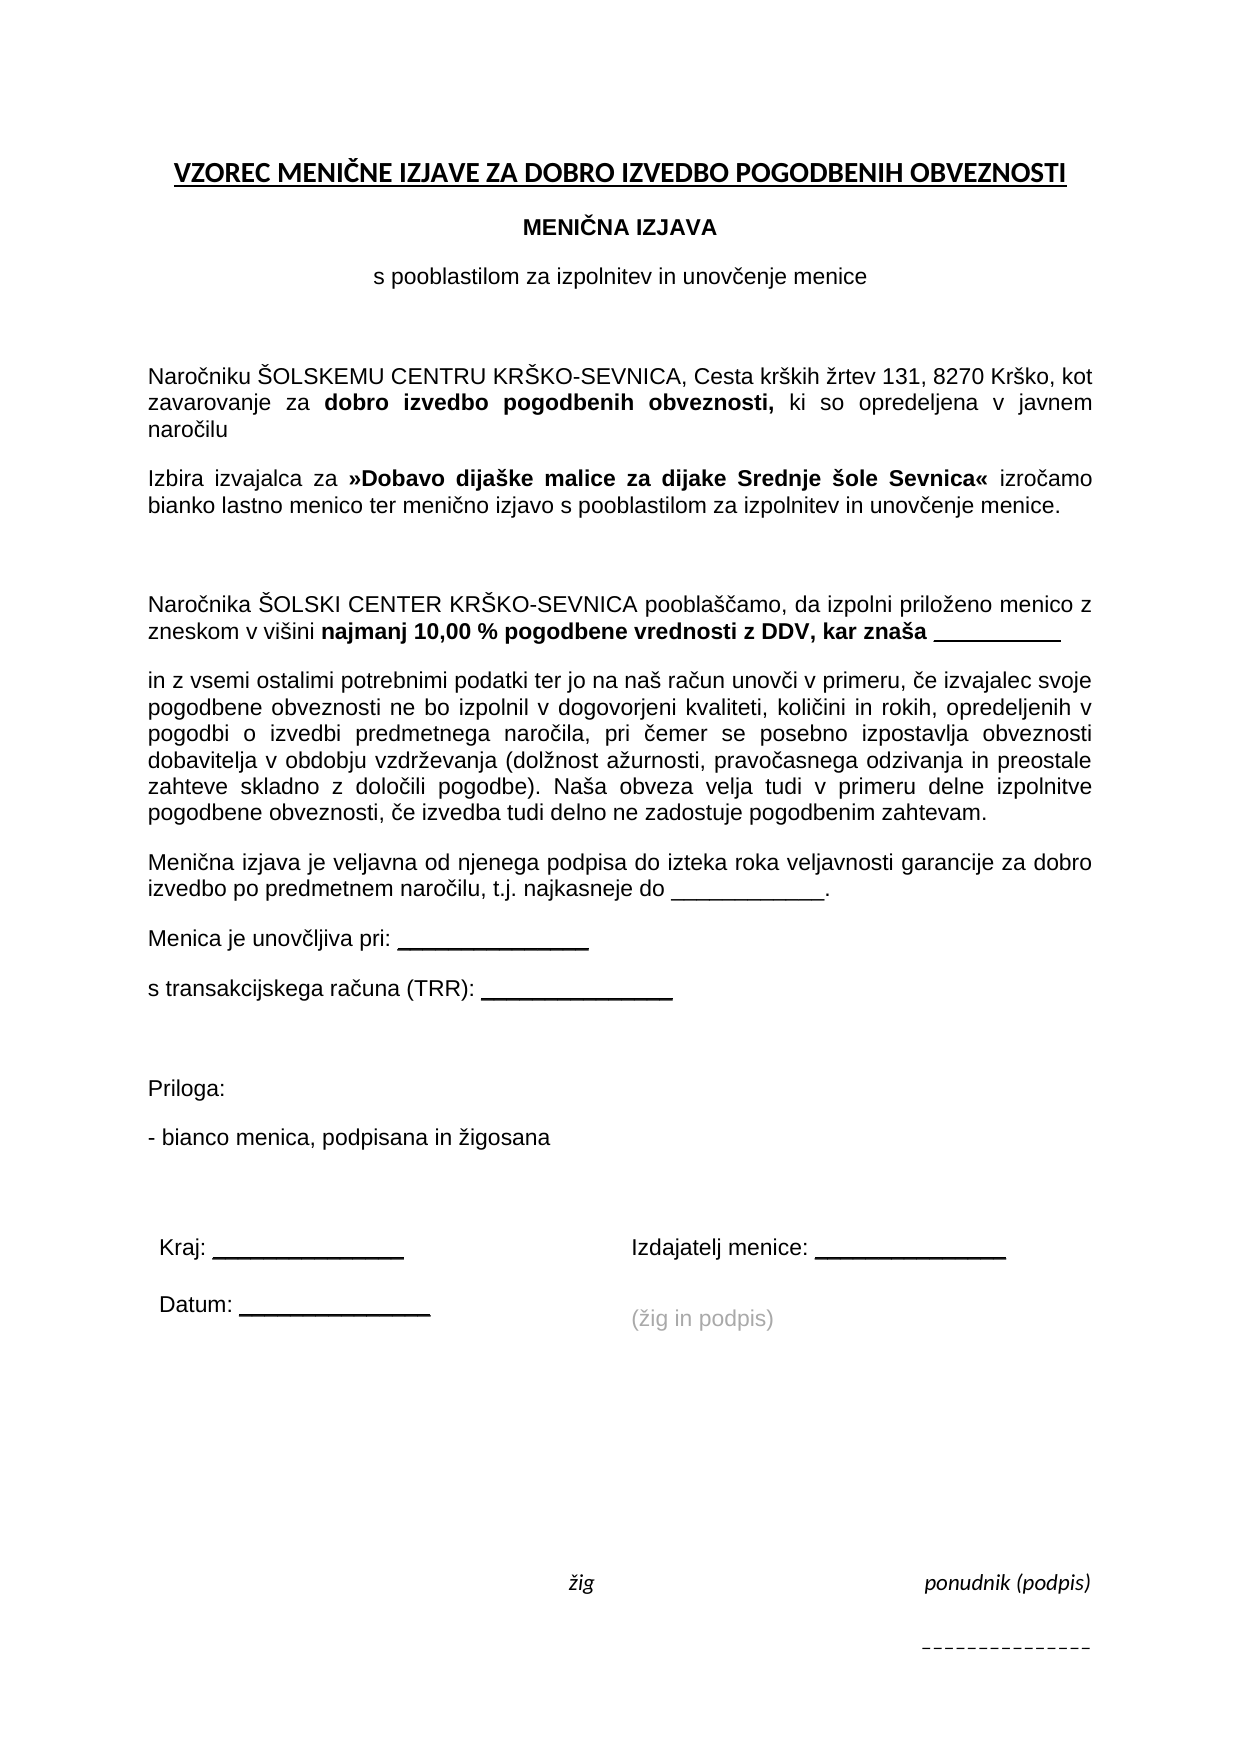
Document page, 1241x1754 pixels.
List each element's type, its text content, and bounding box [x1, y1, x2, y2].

text in z vsemi ostalimi potrebnimi podatki ter jo na naš račun unovči v primeru, če izvajalec svoje pogodbene obveznosti ne bo izpolnil v dogovorjeni kvaliteti, količini in rokih, opredeljenih v pogodbi o izvedbi predmetnega naročila, pri čemer se posebno izpostavlja obveznosti dobavitelja v obdobju vzdrževanja (dolžnost ažurnosti, pravočasnega odzivanja in preostale zahteve skladno z določili pogodbe). Naša obveza velja tudi v primeru delne izpolnitve pogodbene obveznosti, če izvedba tudi delno ne zadostuje pogodbenim zahtevam. [148, 667, 1093, 826]
table_header Izdajatelj menice: _______________ [620, 1224, 1093, 1268]
text Menična izjava je veljavna od njenega podpisa do izteka roka veljavnosti garancije za dobro izvedbo po predmetnem naročilu, t.j. najkasneje do ____________. [148, 849, 1093, 902]
text Menica je unovčljiva pri: _______________ [148, 925, 1093, 952]
text s pooblastilom za izpolnitev in unovčenje menice [148, 263, 1093, 290]
text Priloga: [148, 1074, 1093, 1101]
text VZOREC MENIČNE IZJAVE ZA DOBRO IZVEDBO POGODBENIH OBVEZNOSTI [148, 154, 1093, 190]
text - bianco menica, podpisana in žigosana [148, 1124, 1093, 1151]
text MENIČNA IZJAVA [148, 213, 1093, 240]
table_cell (žig in podpis) [620, 1268, 1093, 1339]
table_header Kraj: _______________ [148, 1224, 620, 1268]
text s transakcijskega računa (TRR): _______________ [148, 975, 1093, 1001]
text Naročniku ŠOLSKEMU CENTRU KRŠKO-SEVNICA, Cesta krških žrtev 131, 8270 Krško, kot zavarovanje za dobro izvedbo pogodbenih obveznosti, ki so opredeljena v javnem naročilu [148, 363, 1093, 442]
text Naročnika ŠOLSKI CENTER KRŠKO-SEVNICA pooblaščamo, da izpolni priloženo menico z zneskom v višini najmanj 10,00 % pogodbene vrednosti z DDV, kar znaša __________ [148, 591, 1093, 644]
text Izbira izvajalca za »Dobavo dijaške malice za dijake Srednje šole Sevnica« izročamo bianko lastno menico ter menično izjavo s pooblastilom za izpolnitev in unovčenje menice. [148, 465, 1093, 518]
table_cell Datum: _______________ [148, 1268, 620, 1339]
